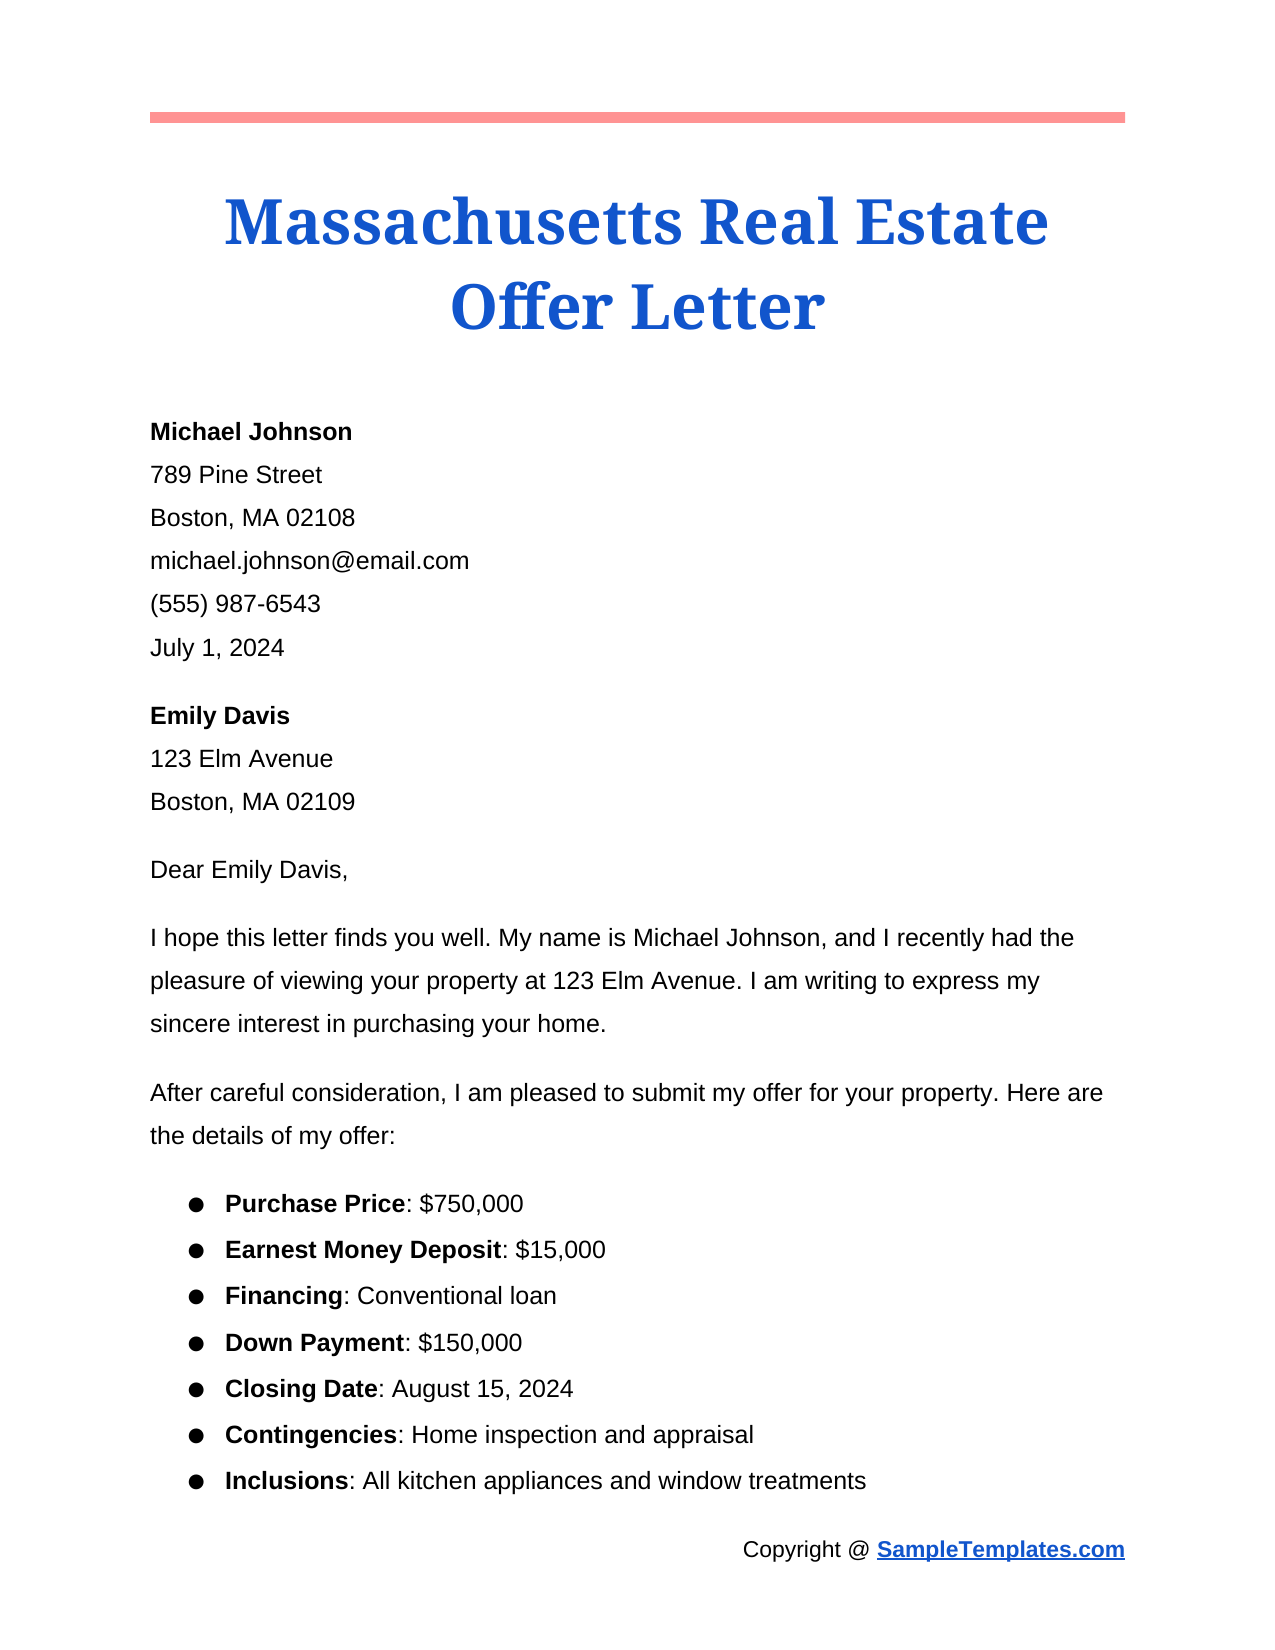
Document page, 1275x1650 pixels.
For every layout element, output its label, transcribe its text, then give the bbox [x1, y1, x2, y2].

text Michael Johnson 789 Pine Street Boston, MA 02108 michael.johnson@email.com (555) 987-6543 July 1, 2024 [150, 417, 1125, 661]
list Inclusions: All kitchen appliances and window treatments [187, 1466, 1125, 1497]
list Earnest Money Deposit: $15,000 [187, 1235, 1125, 1266]
list Contingencies: Home inspection and appraisal [187, 1420, 1125, 1451]
list Down Payment: $150,000 [187, 1328, 1125, 1358]
subtitle Massachusetts Real Estate Offer Letter [150, 178, 1125, 348]
picture [150, 112, 1125, 123]
text I hope this letter finds you well. My name is Michael Johnson, and I recently had the pleasure of viewing your property at 123 Elm Avenue. I am writing to express my sincere interest in purchasing your home. [150, 923, 1125, 1038]
text Emily Davis 123 Elm Avenue Boston, MA 02109 [150, 701, 1125, 816]
text After careful consideration, I am pleased to submit my offer for your property. Here are the details of my offer: [150, 1078, 1125, 1149]
list Purchase Price: $750,000 [187, 1189, 1125, 1220]
list Financing: Conventional loan [187, 1281, 1125, 1312]
list Closing Date: August 15, 2024 [187, 1374, 1125, 1405]
text Dear Emily Davis, [150, 855, 1125, 884]
